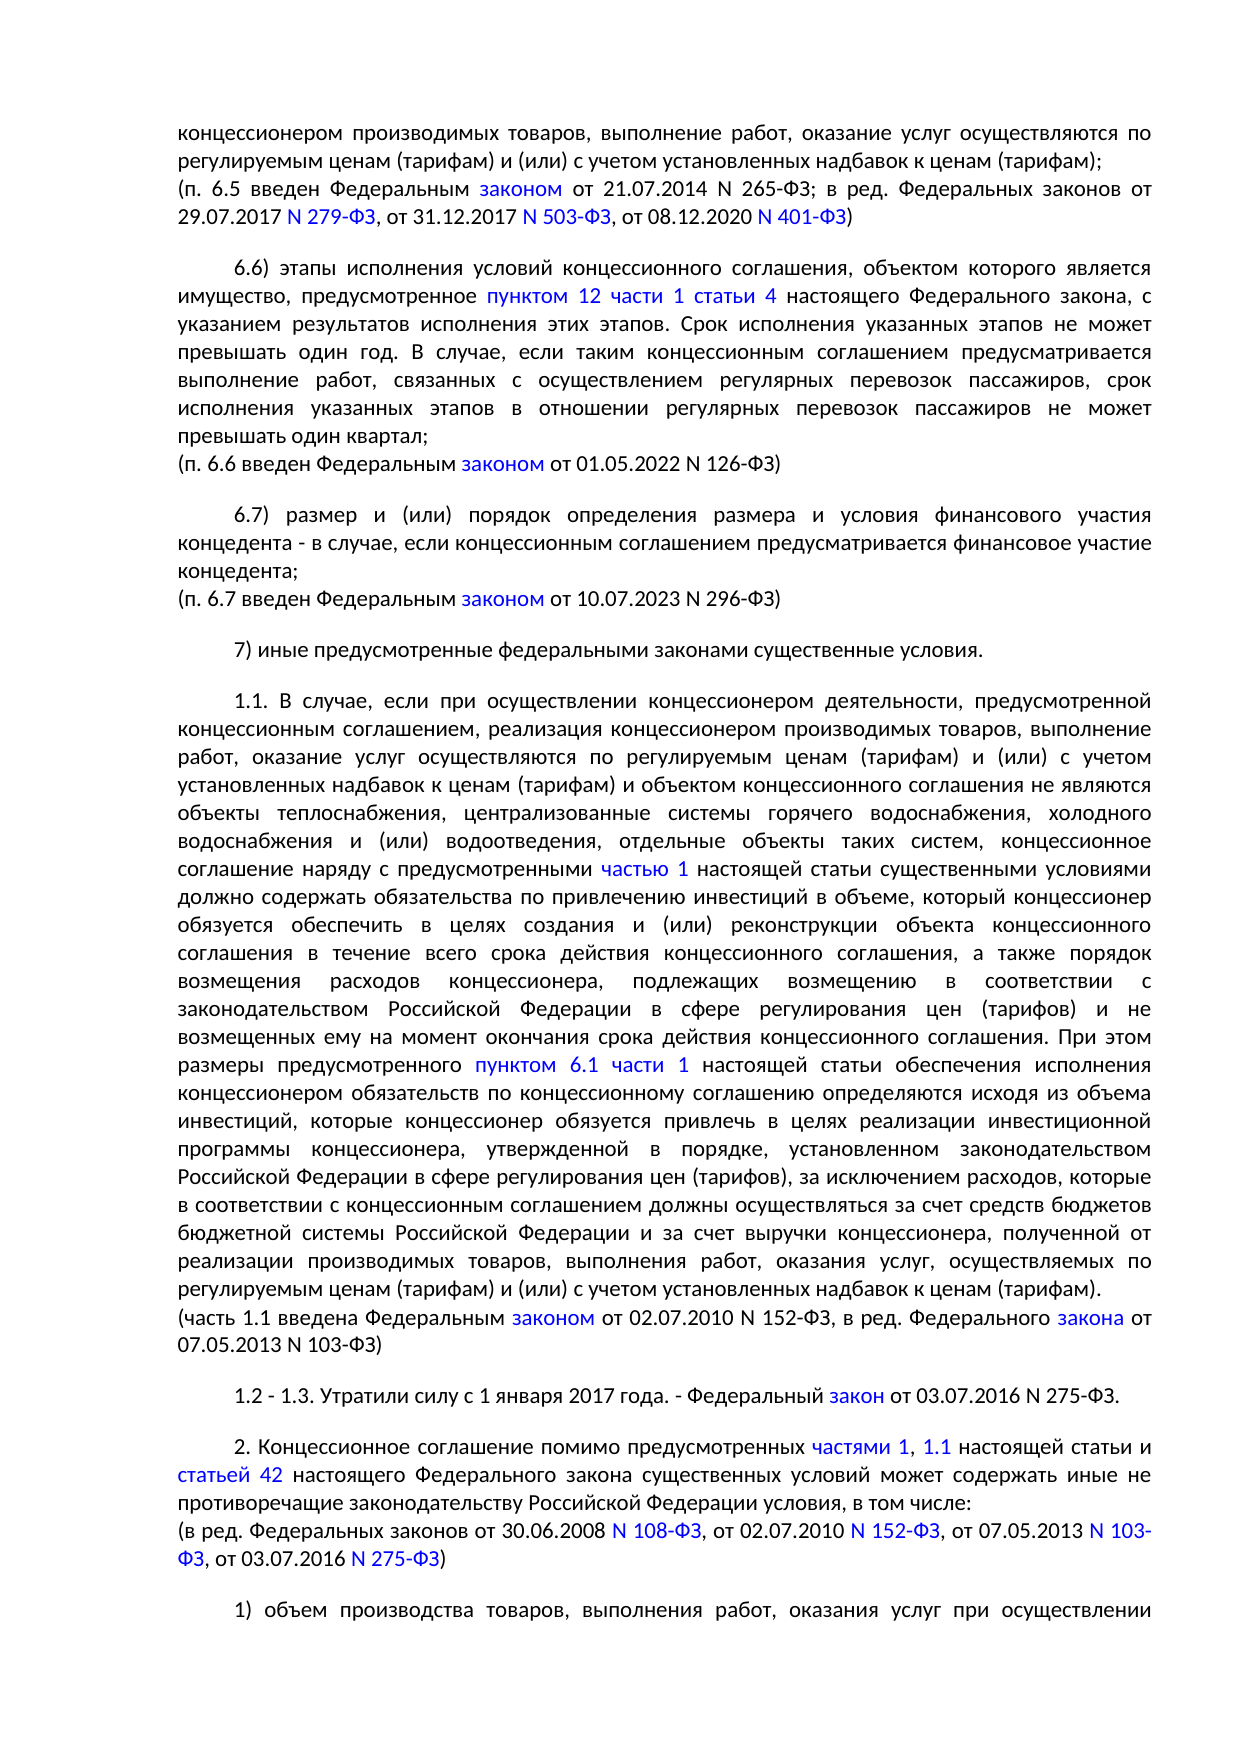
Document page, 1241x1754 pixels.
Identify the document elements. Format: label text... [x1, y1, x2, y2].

text (п. 6.7 введен Федеральным законом от 10.07.2023 N 296-ФЗ) [177, 584, 1152, 612]
text (часть 1.1 введена Федеральным законом от 02.07.2010 N 152-ФЗ, в ред. Федерального закона от 07.05.2013 N 103-ФЗ) [177, 1303, 1152, 1359]
text 7) иные предусмотренные федеральными законами существенные условия. [177, 635, 1152, 663]
text 1.1. В случае, если при осуществлении концессионером деятельности, предусмотренной концессионным соглашением, реализация концессионером производимых товаров, выполнение работ, оказание услуг осуществляются по регулируемым ценам (тарифам) и (или) с учетом установленных надбавок к ценам (тарифам) и объектом концессионного соглашения не являются объекты теплоснабжения, централизованные системы горячего водоснабжения, холодного водоснабжения и (или) водоотведения, отдельные объекты таких систем, концессионное соглашение наряду с предусмотренными частью 1 настоящей статьи существенными условиями должно содержать обязательства по привлечению инвестиций в объеме, который концессионер обязуется обеспечить в целях создания и (или) реконструкции объекта концессионного соглашения в течение всего срока действия концессионного соглашения, а также порядок возмещения расходов концессионера, подлежащих возмещению в соответствии с законодательством Российской Федерации в сфере регулирования цен (тарифов) и не возмещенных ему на момент окончания срока действия концессионного соглашения. При этом размеры предусмотренного пунктом 6.1 части 1 настоящей статьи обеспечения исполнения концессионером обязательств по концессионному соглашению определяются исходя из объема инвестиций, которые концессионер обязуется привлечь в целях реализации инвестиционной программы концессионера, утвержденной в порядке, установленном законодательством Российской Федерации в сфере регулирования цен (тарифов), за исключением расходов, которые в соответствии с концессионным соглашением должны осуществляться за счет средств бюджетов бюджетной системы Российской Федерации и за счет выручки концессионера, полученной от реализации производимых товаров, выполнения работ, оказания услуг, осуществляемых по регулируемым ценам (тарифам) и (или) с учетом установленных надбавок к ценам (тарифам). [177, 686, 1152, 1303]
text (п. 6.6 введен Федеральным законом от 01.05.2022 N 126-ФЗ) [177, 449, 1152, 477]
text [177, 118, 1152, 174]
text 6.7) размер и (или) порядок определения размера и условия финансового участия концедента - в случае, если концессионным соглашением предусматривается финансовое участие концедента; [177, 500, 1152, 584]
text 2. Концессионное соглашение помимо предусмотренных частями 1, 1.1 настоящей статьи и статьей 42 настоящего Федерального закона существенных условий может содержать иные не противоречащие законодательству Российской Федерации условия, в том числе: [177, 1432, 1152, 1517]
text (п. 6.5 введен Федеральным законом от 21.07.2014 N 265-ФЗ; в ред. Федеральных законов от 29.07.2017 N 279-ФЗ, от 31.12.2017 N 503-ФЗ, от 08.12.2020 N 401-ФЗ) [177, 174, 1152, 230]
text 1.2 - 1.3. Утратили силу с 1 января 2017 года. - Федеральный закон от 03.07.2016 N 275-ФЗ. [177, 1382, 1152, 1409]
text 6.6) этапы исполнения условий концессионного соглашения, объектом которого является имущество, предусмотренное пунктом 12 части 1 статьи 4 настоящего Федерального закона, с указанием результатов исполнения этих этапов. Срок исполнения указанных этапов не может превышать один год. В случае, если таким концессионным соглашением предусматривается выполнение работ, связанных с осуществлением регулярных перевозок пассажиров, срок исполнения указанных этапов в отношении регулярных перевозок пассажиров не может превышать один квартал; [177, 253, 1152, 449]
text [177, 1596, 1152, 1623]
text (в ред. Федеральных законов от 30.06.2008 N 108-ФЗ, от 02.07.2010 N 152-ФЗ, от 07.05.2013 N 103-ФЗ, от 03.07.2016 N 275-ФЗ) [177, 1517, 1152, 1573]
